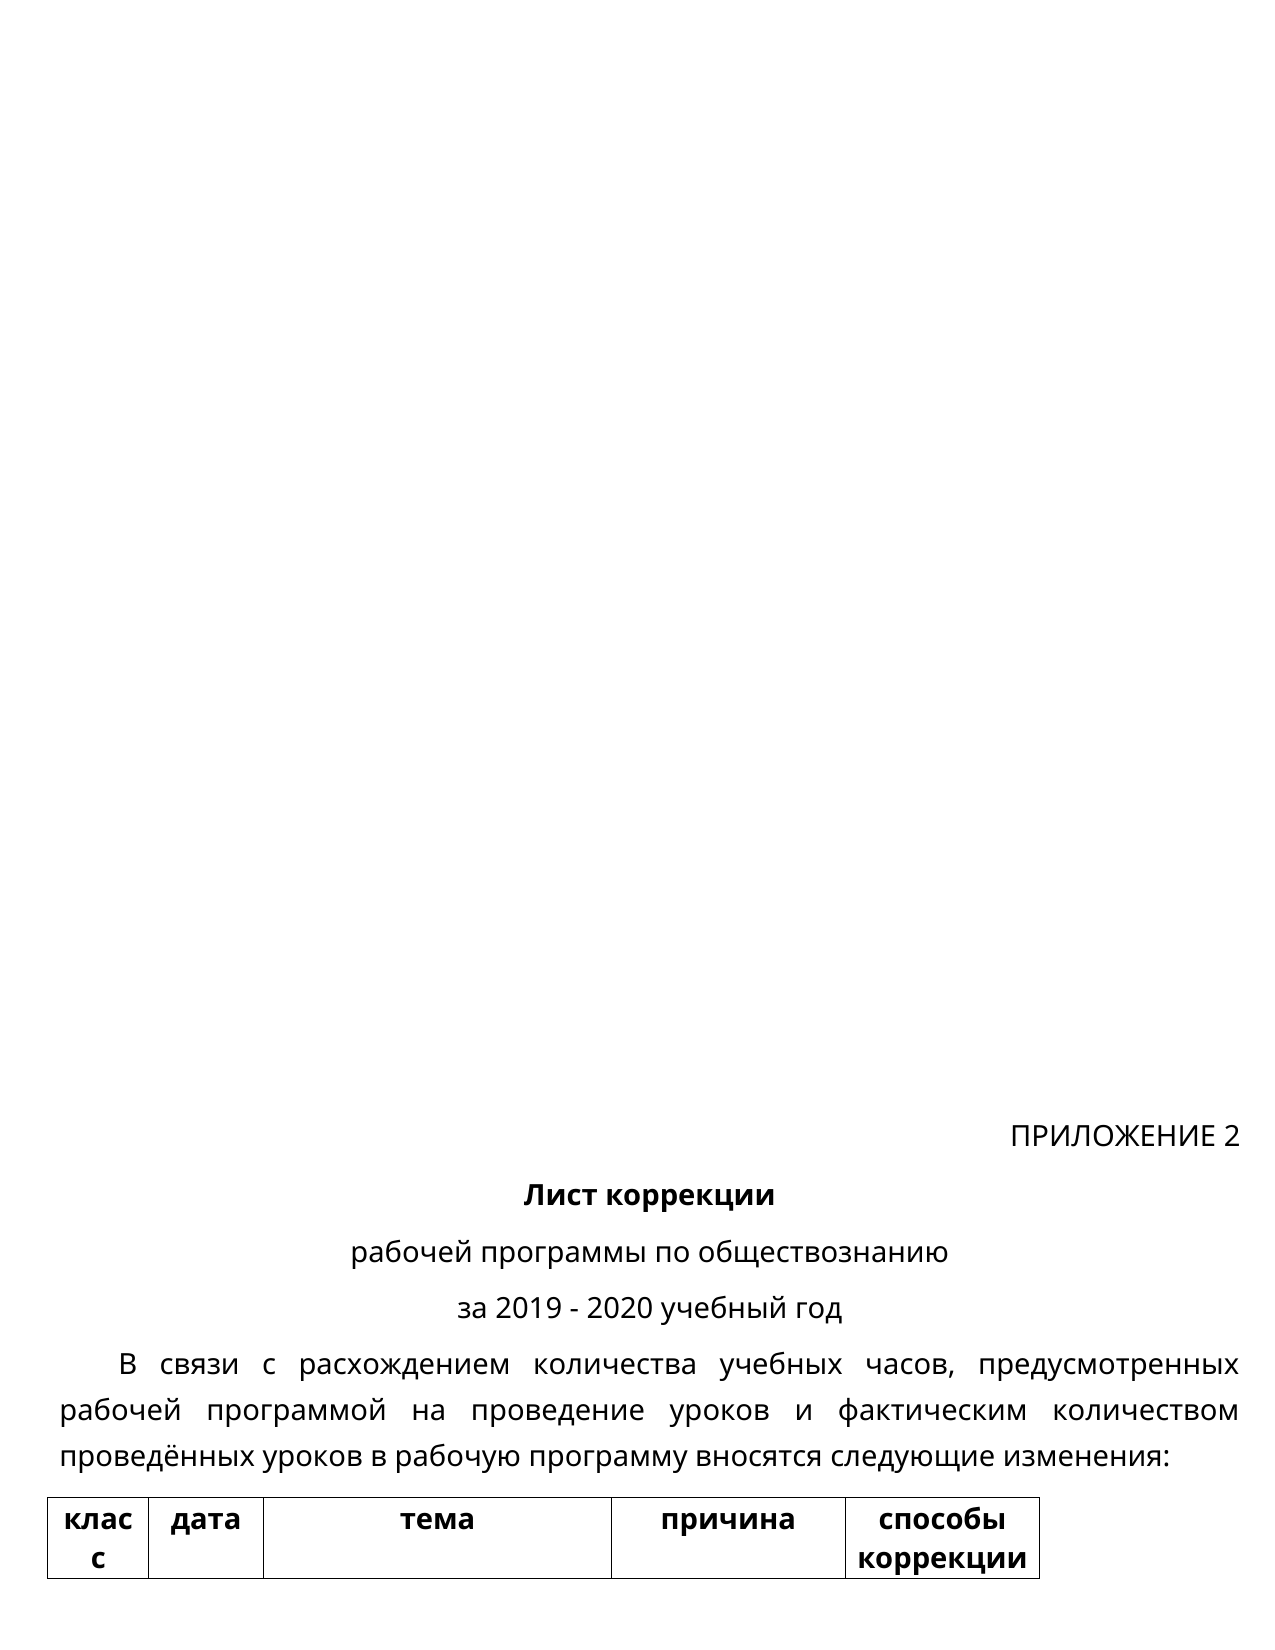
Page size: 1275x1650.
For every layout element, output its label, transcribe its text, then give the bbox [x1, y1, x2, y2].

table_header причина [612, 1498, 845, 1577]
text рабочей программы по обществознанию [59, 1231, 1240, 1271]
text Лист коррекции [59, 1174, 1240, 1214]
table_header дата [149, 1498, 263, 1577]
table_header способы коррекции [846, 1498, 1039, 1577]
text В связи с расхождением количества учебных часов, предусмотренных рабочей программой на проведение уроков и фактическим количеством проведённых уроков в рабочую программу вносятся следующие изменения: [59, 1343, 1240, 1474]
text за 2019 - 2020 учебный год [59, 1287, 1240, 1327]
table_header класс [48, 1498, 148, 1577]
text ПРИЛОЖЕНИЕ 2 [59, 1115, 1240, 1155]
table_header тема [264, 1498, 611, 1577]
